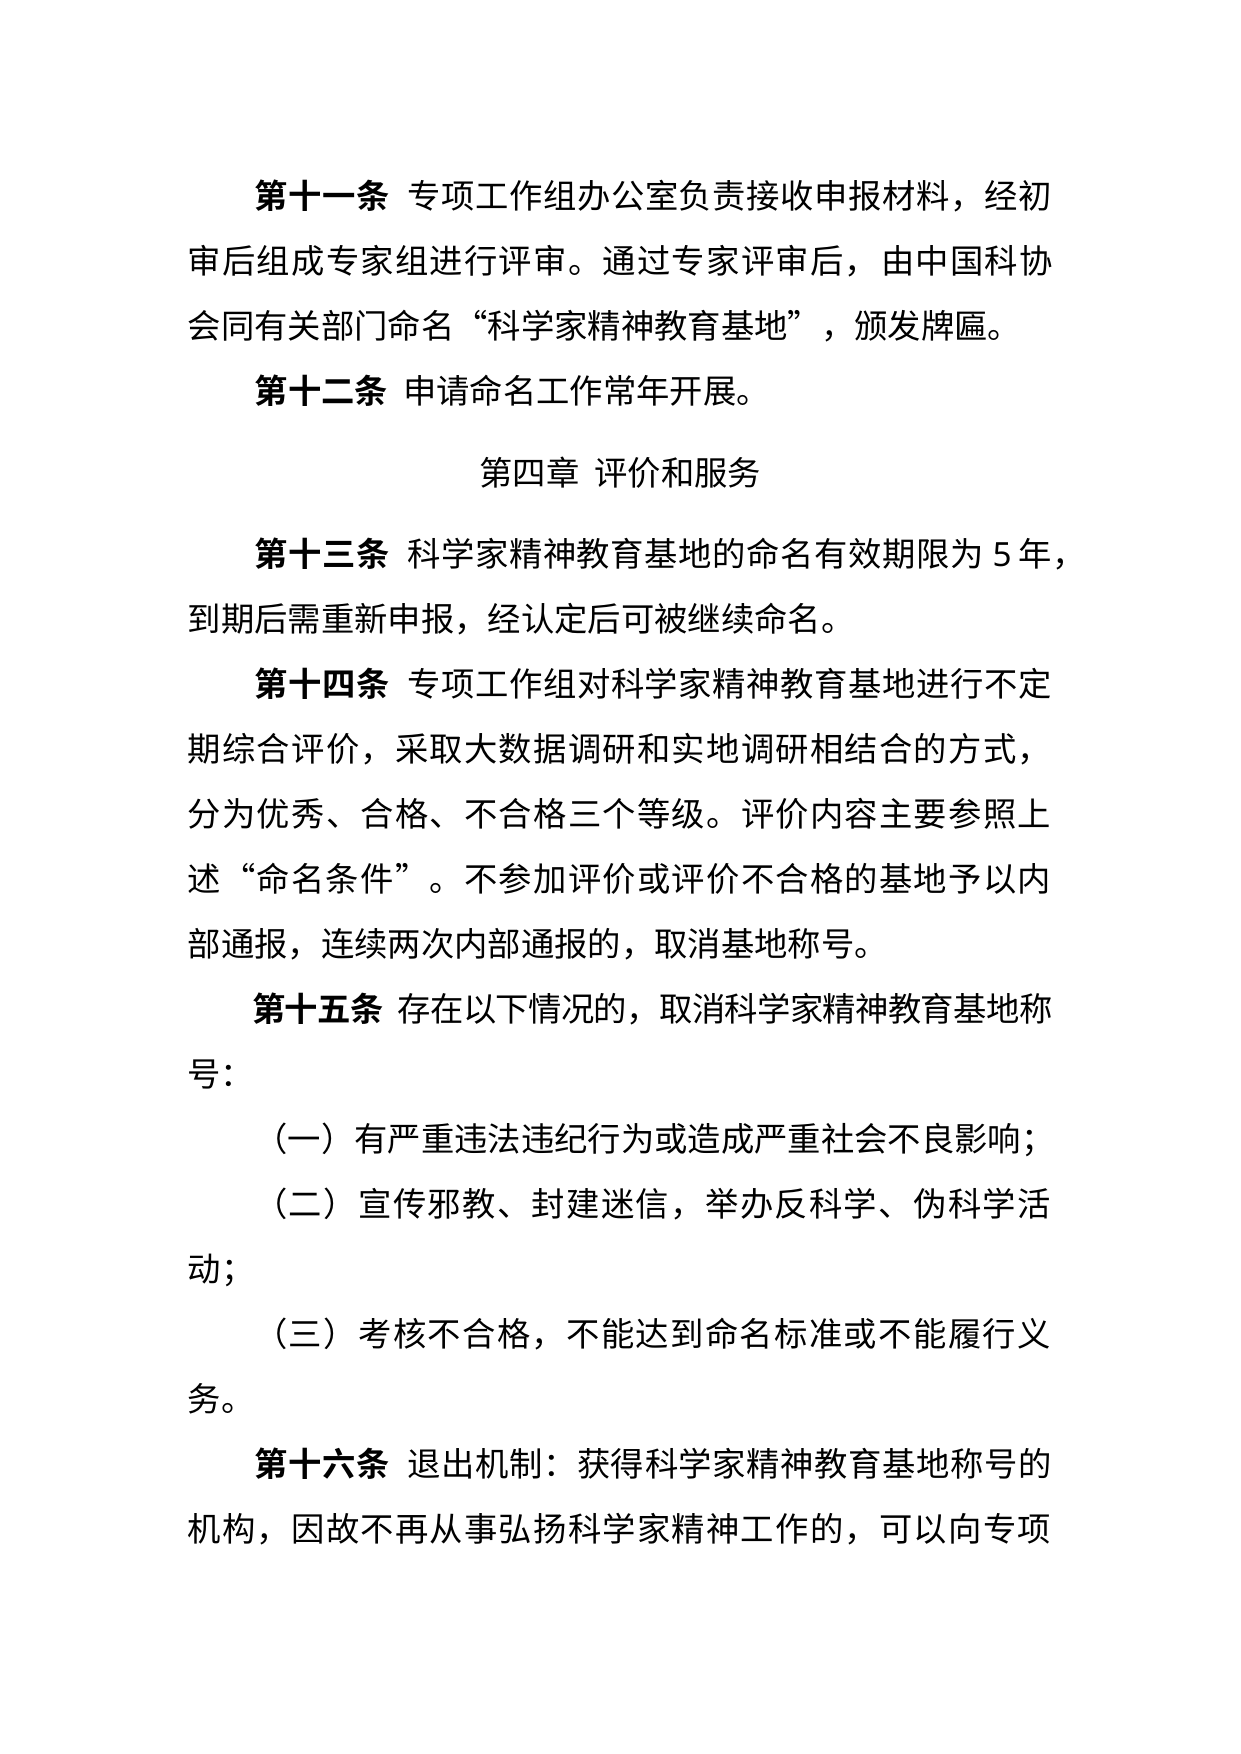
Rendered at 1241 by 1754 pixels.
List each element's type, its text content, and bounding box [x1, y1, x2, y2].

text （二）宣传邪教、封建迷信，举办反科学、伪科学活动； [187, 1169, 1053, 1299]
text 第十三条 科学家精神教育基地的命名有效期限为5年，到期后需重新申报，经认定后可被继续命名。 [187, 519, 1053, 649]
text 第十二条 申请命名工作常年开展。 [187, 357, 1053, 422]
text 第四章 评价和服务 [187, 438, 1053, 503]
text 第十五条 存在以下情况的，取消科学家精神教育基地称号： [187, 974, 1053, 1104]
text （一）有严重违法违纪行为或造成严重社会不良影响； [187, 1104, 1053, 1169]
text 第十一条 专项工作组办公室负责接收申报材料，经初审后组成专家组进行评审。通过专家评审后，由中国科协会同有关部门命名“科学家精神教育基地”，颁发牌匾。 [187, 162, 1053, 357]
text 第十四条 专项工作组对科学家精神教育基地进行不定期综合评价，采取大数据调研和实地调研相结合的方式，分为优秀、合格、不合格三个等级。评价内容主要参照上述“命名条件”。不参加评价或评价不合格的基地予以内部通报，连续两次内部通报的，取消基地称号。 [187, 649, 1053, 974]
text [187, 1429, 1053, 1559]
text （三）考核不合格，不能达到命名标准或不能履行义务。 [187, 1299, 1053, 1429]
